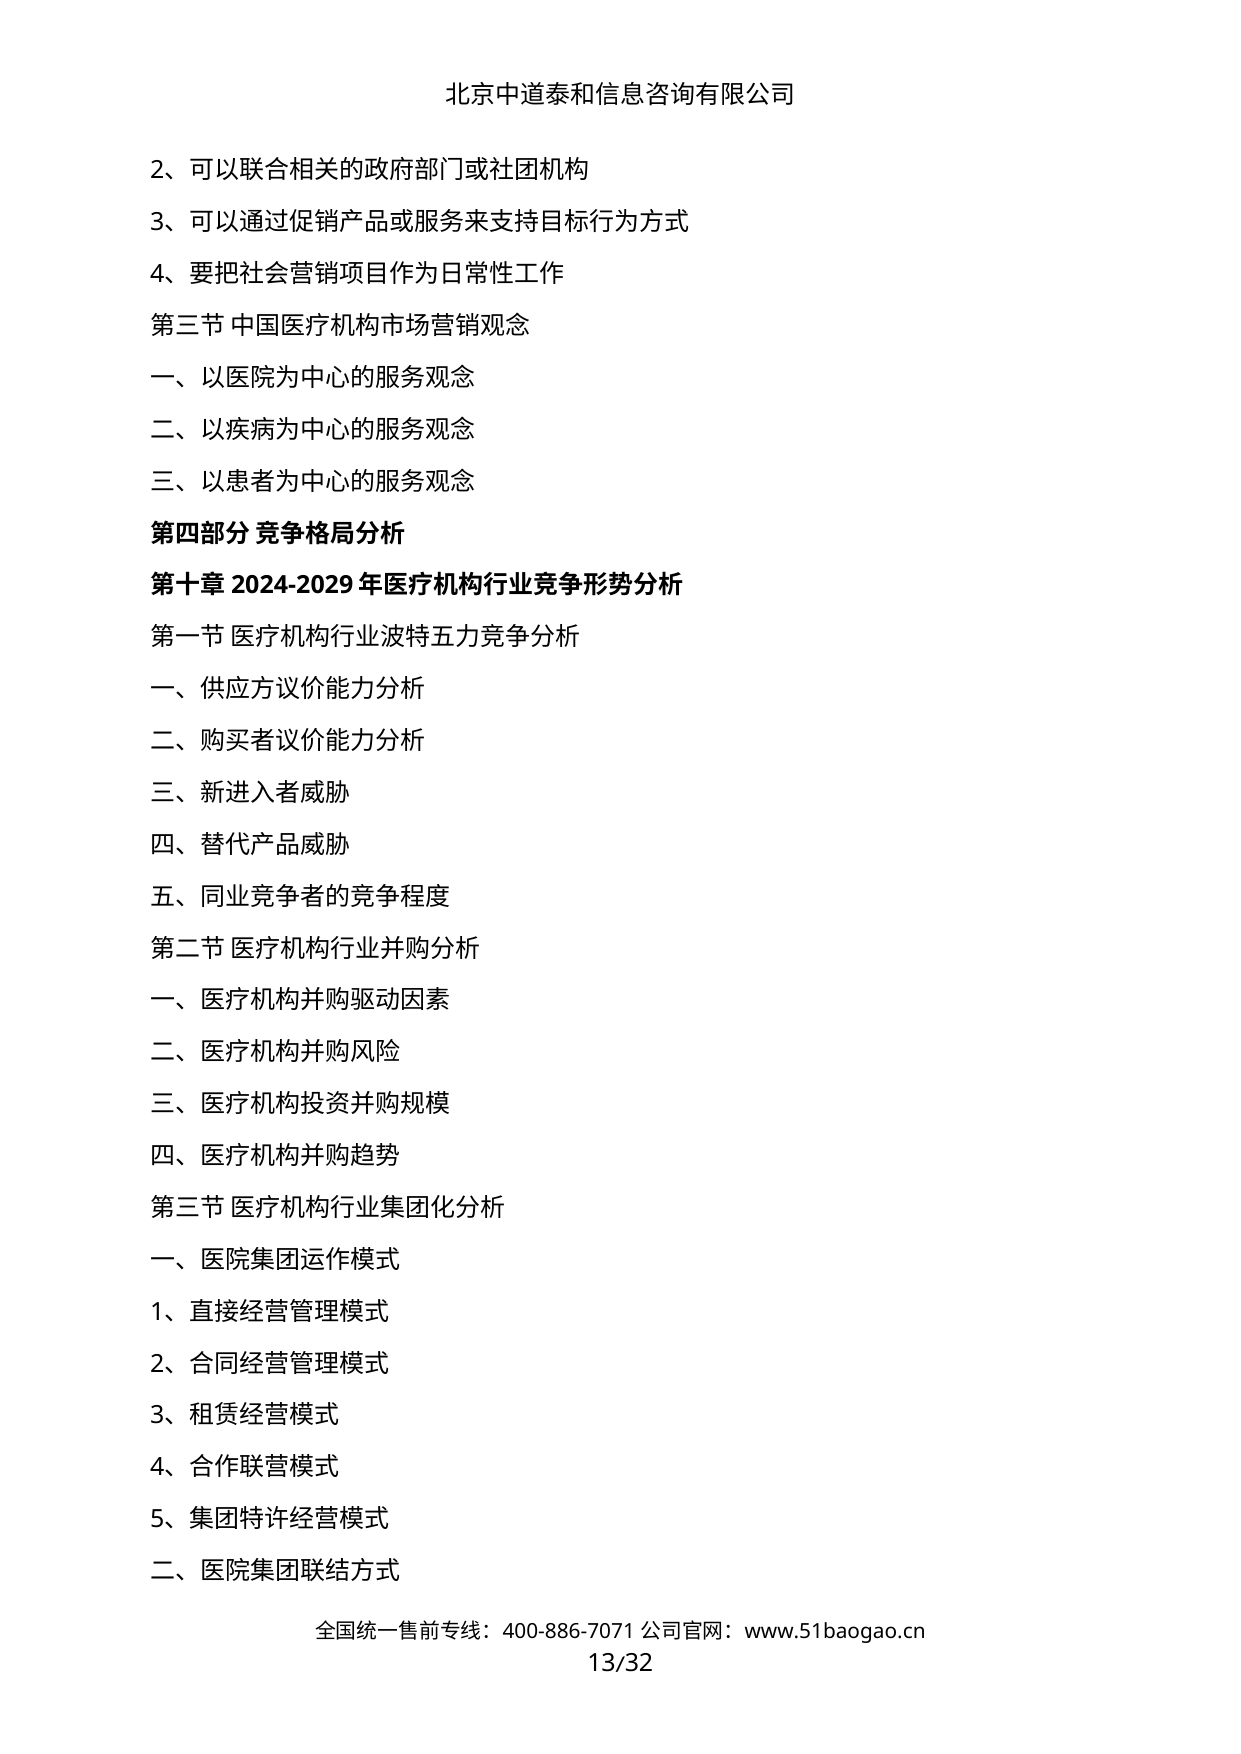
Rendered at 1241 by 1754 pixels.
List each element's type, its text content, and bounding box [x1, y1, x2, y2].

text 二、医疗机构并购风险 [150, 1032, 1090, 1068]
text 5、集团特许经营模式 [150, 1499, 1090, 1535]
text 第三节 中国医疗机构市场营销观念 [150, 306, 1090, 342]
text 三、新进入者威胁 [150, 772, 1090, 809]
text 3、租赁经营模式 [150, 1395, 1090, 1431]
text 第四部分 竞争格局分析 [150, 513, 1090, 549]
text 第一节 医疗机构行业波特五力竞争分析 [150, 617, 1090, 653]
text 一、供应方议价能力分析 [150, 669, 1090, 705]
text 第三节 医疗机构行业集团化分析 [150, 1187, 1090, 1224]
text 2、合同经营管理模式 [150, 1343, 1090, 1379]
text 二、购买者议价能力分析 [150, 721, 1090, 757]
text 4、合作联营模式 [150, 1447, 1090, 1483]
text 第二节 医疗机构行业并购分析 [150, 928, 1090, 964]
text 第十章 2024-2029年医疗机构行业竞争形势分析 [150, 565, 1090, 601]
text 二、医院集团联结方式 [150, 1551, 1090, 1587]
text 3、可以通过促销产品或服务来支持目标行为方式 [150, 202, 1090, 238]
text 四、医疗机构并购趋势 [150, 1136, 1090, 1172]
text 四、替代产品威胁 [150, 824, 1090, 861]
text 一、以医院为中心的服务观念 [150, 357, 1090, 394]
text 4、要把社会营销项目作为日常性工作 [150, 254, 1090, 290]
text 五、同业竞争者的竞争程度 [150, 876, 1090, 912]
text 2、可以联合相关的政府部门或社团机构 [150, 150, 1090, 186]
text 三、医疗机构投资并购规模 [150, 1084, 1090, 1120]
text 一、医院集团运作模式 [150, 1239, 1090, 1276]
text 二、以疾病为中心的服务观念 [150, 409, 1090, 446]
text 1、直接经营管理模式 [150, 1291, 1090, 1327]
text 三、以患者为中心的服务观念 [150, 461, 1090, 497]
text 一、医疗机构并购驱动因素 [150, 980, 1090, 1016]
